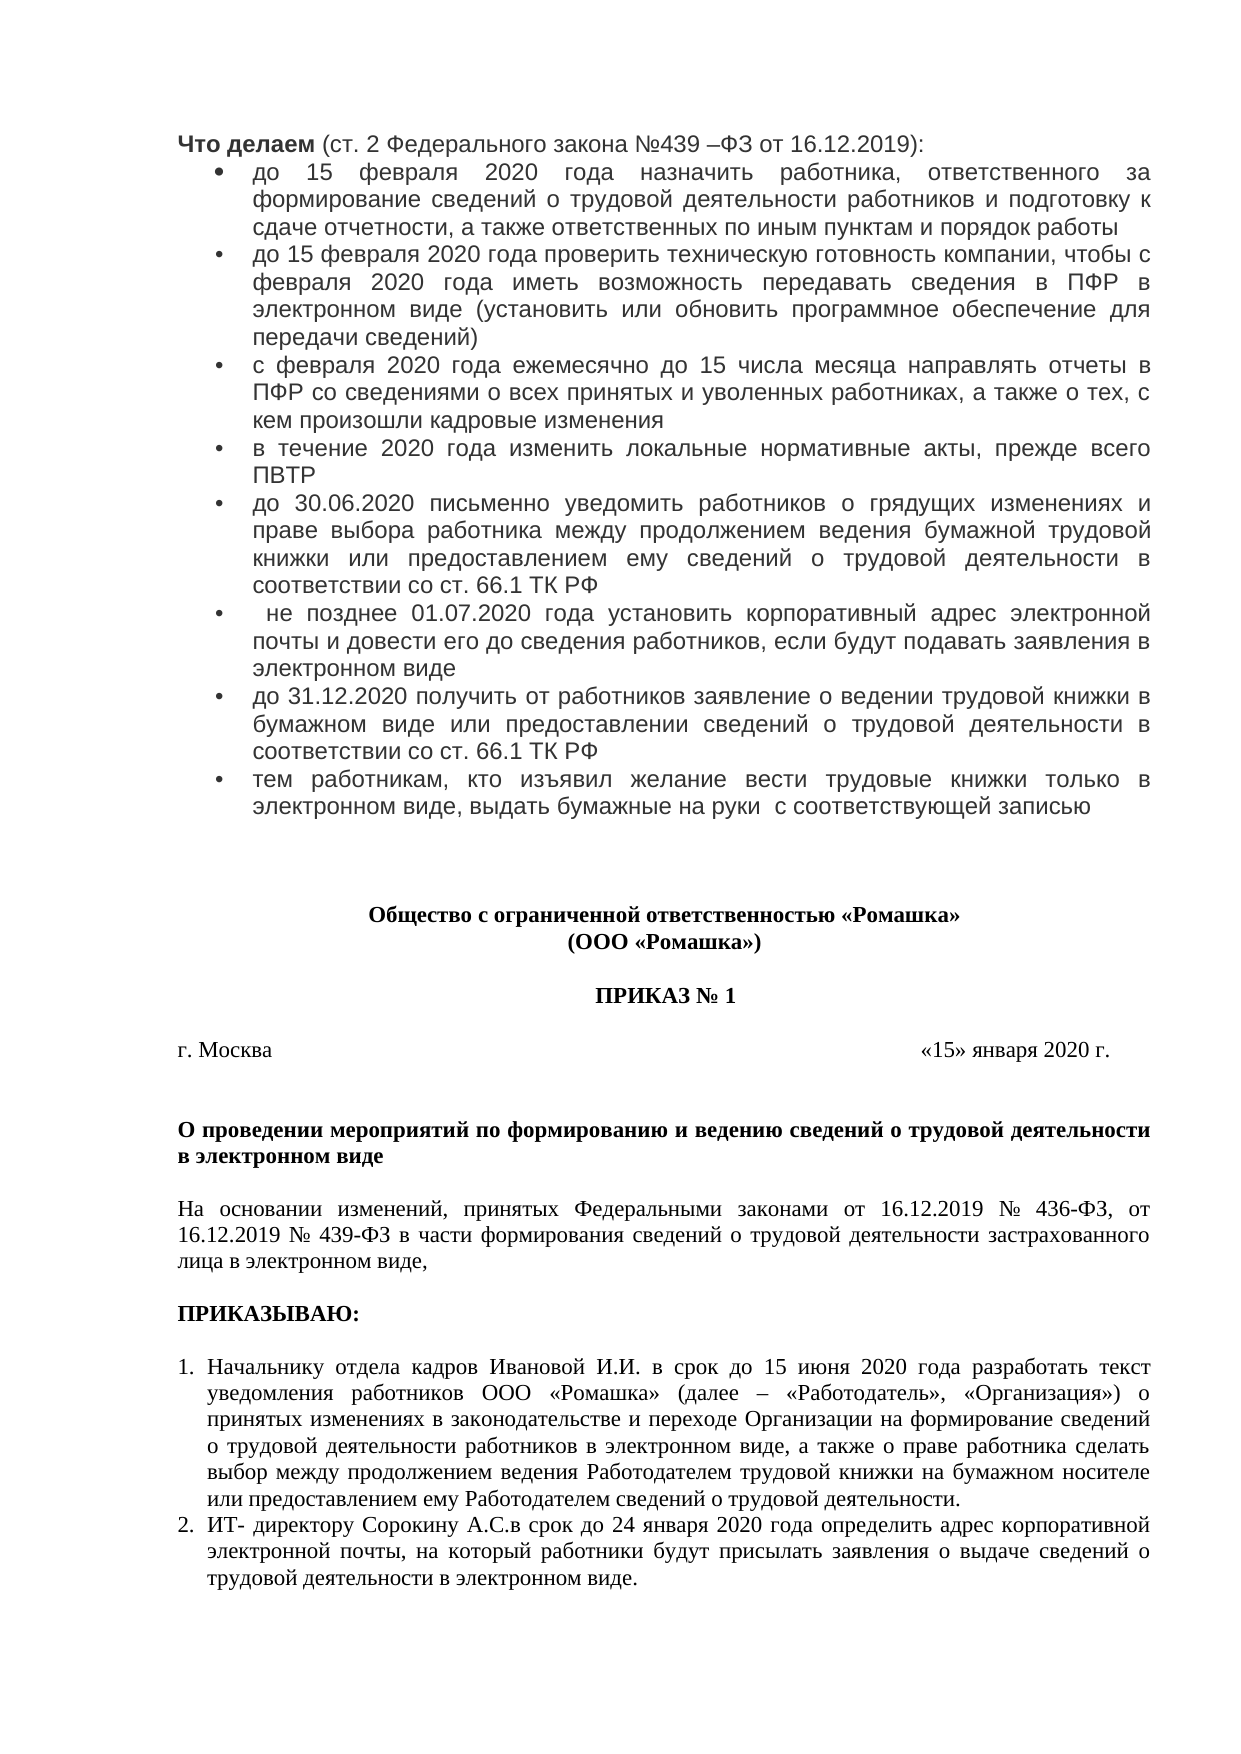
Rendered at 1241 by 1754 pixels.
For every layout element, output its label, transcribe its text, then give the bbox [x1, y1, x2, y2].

list до 15 февраля 2020 года проверить техническую готовность компании, чтобы с февраля 2020 года иметь возможность передавать сведения в ПФР в электронном виде (установить или обновить программное обеспечение для передачи сведений) [215, 240, 1152, 351]
text О проведении мероприятий по формированию и ведению сведений о трудовой деятельности в электронном виде [177, 1116, 1152, 1168]
list ИТ- директору Сорокину А.С.в срок до 24 января 2020 года определить адрес корпоративной электронной почты, на который работники будут присылать заявления о выдаче сведений о трудовой деятельности в электронном виде. [177, 1511, 1152, 1590]
text г. Москва «15» января 2020 г. [177, 1037, 1152, 1089]
text Общество с ограниченной ответственностью «Ромашка» [177, 901, 1152, 928]
list не позднее 01.07.2020 года установить корпоративный адрес электронной почты и довести его до сведения работников, если будут подавать заявления в электронном виде [215, 599, 1152, 682]
list до 31.12.2020 получить от работников заявление о ведении трудовой книжки в бумажном виде или предоставлении сведений о трудовой деятельности в соответствии со ст. 66.1 ТК РФ [215, 682, 1152, 765]
list тем работникам, кто изъявил желание вести трудовые книжки только в электронном виде, выдать бумажные на руки с соответствующей записью [215, 765, 1152, 820]
list в течение 2020 года изменить локальные нормативные акты, прежде всего ПВТР [215, 433, 1152, 489]
text ПРИКАЗЫВАЮ: [177, 1300, 1152, 1326]
list до 30.06.2020 письменно уведомить работников о грядущих изменениях и праве выбора работника между продолжением ведения бумажной трудовой книжки или предоставлением ему сведений о трудовой деятельности в соответствии со ст. 66.1 ТК РФ [215, 489, 1152, 599]
text ПРИКАЗ № 1 [179, 982, 1152, 1008]
list с февраля 2020 года ежемесячно до 15 числа месяца направлять отчеты в ПФР со сведениями о всех принятых и уволенных работниках, а также о тех, с кем произошли кадровые изменения [215, 351, 1152, 433]
list до 15 февраля 2020 года назначить работника, ответственного за формирование сведений о трудовой деятельности работников и подготовку к сдаче отчетности, а также ответственных по иным пунктам и порядок работы [215, 157, 1152, 240]
text (ООО «Ромашка») [177, 928, 1152, 954]
text Что делаем (ст. 2 Федерального закона №439 –ФЗ от 16.12.2019): [177, 130, 1152, 157]
list Начальнику отдела кадров Ивановой И.И. в срок до 15 июня 2020 года разработать текст уведомления работников ООО «Ромашка» (далее – «Работодатель», «Организация») о принятых изменениях в законодательстве и переходе Организации на формирование сведений о трудовой деятельности работников в электронном виде, а также о праве работника сделать выбор между продолжением ведения Работодателем трудовой книжки на бумажном носителе или предоставлением ему Работодателем сведений о трудовой деятельности. [177, 1353, 1152, 1511]
text На основании изменений, принятых Федеральными законами от 16.12.2019 № 436-ФЗ, от 16.12.2019 № 439-ФЗ в части формирования сведений о трудовой деятельности застрахованного лица в электронном виде, [177, 1195, 1152, 1274]
